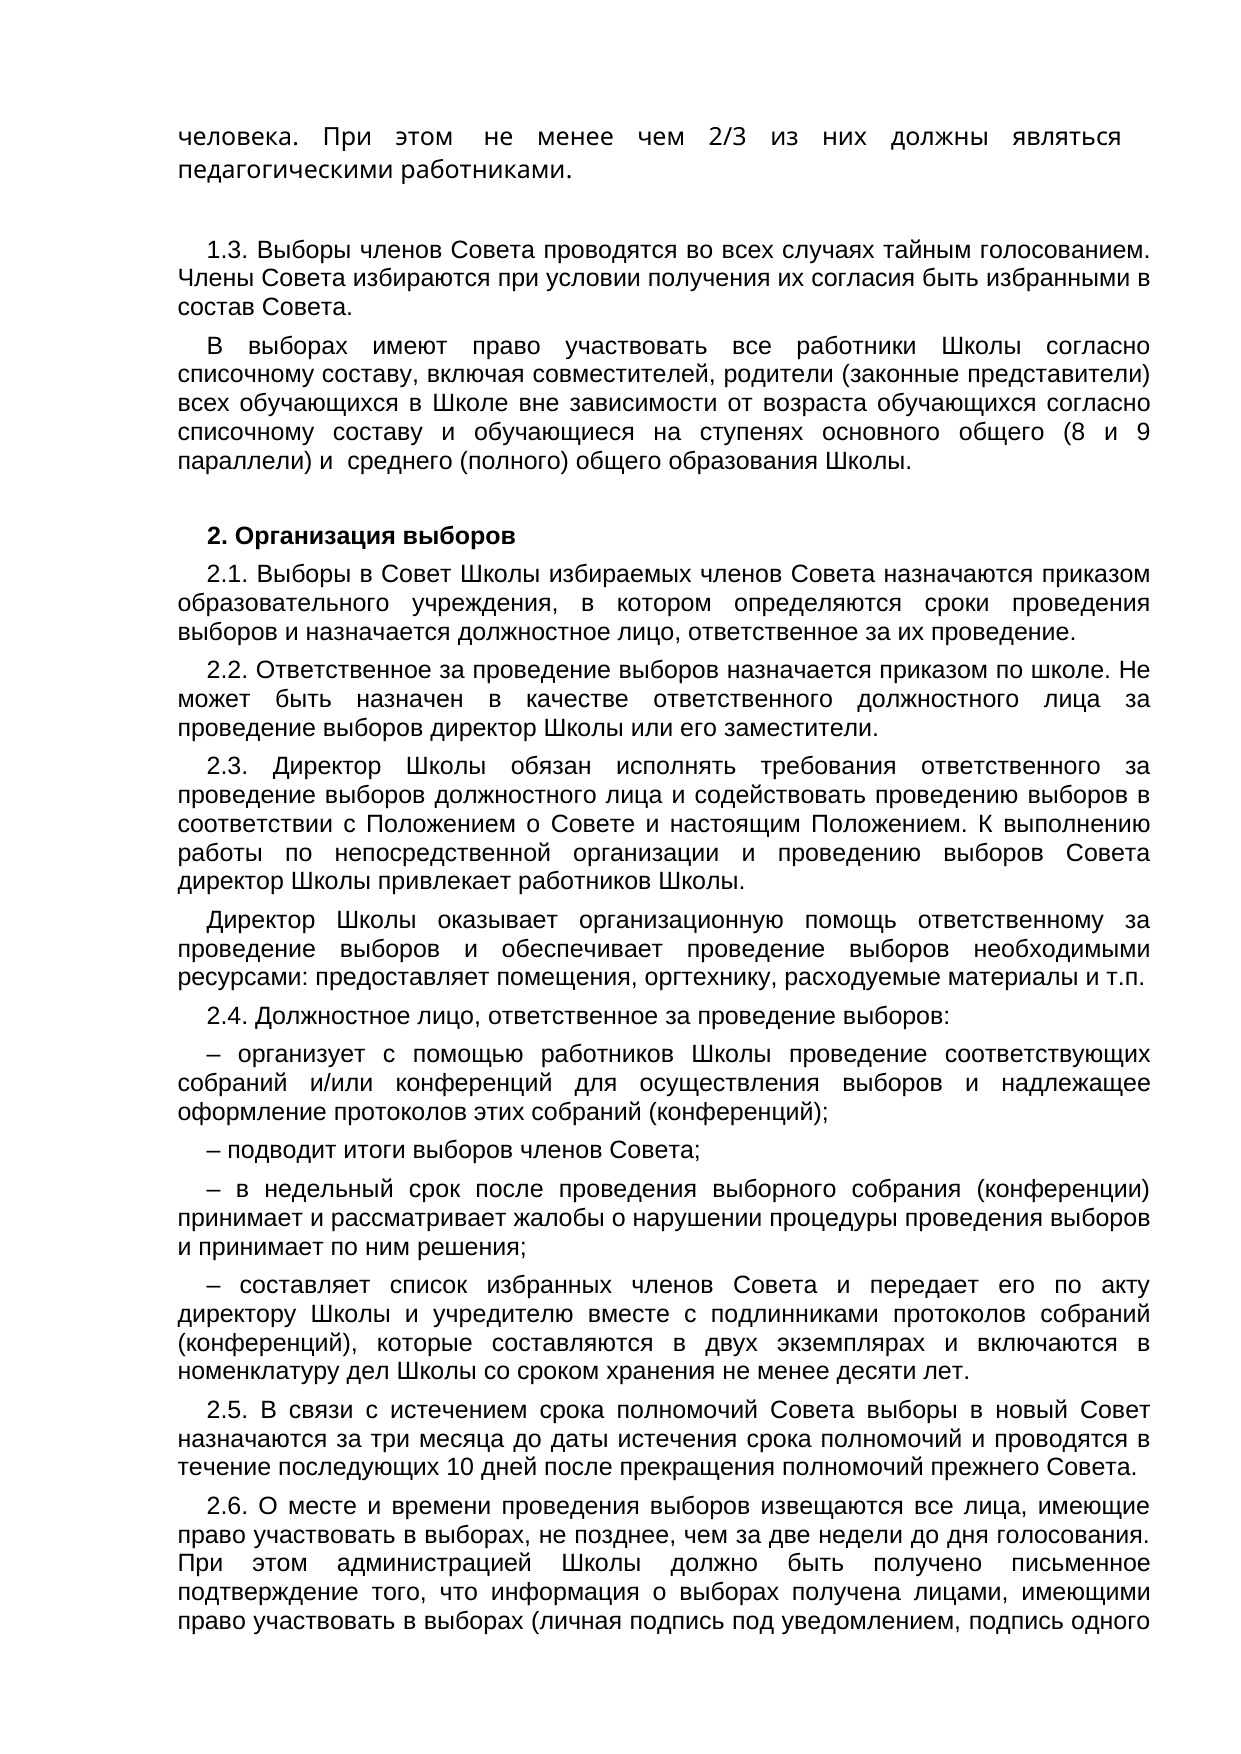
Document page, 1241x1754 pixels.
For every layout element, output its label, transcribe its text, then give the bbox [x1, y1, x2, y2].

text – подводит итоги выборов членов Совета; [177, 1136, 1152, 1164]
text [177, 118, 1152, 186]
text 2.1. Выборы в Совет Школы избираемых членов Совета назначаются приказом образовательного учреждения, в котором определяются сроки проведения выборов и назначается должностное лицо, ответственное за их проведение. [177, 559, 1152, 646]
text 2.5. В связи с истечением срока полномочий Совета выборы в новый Совет назначаются за три месяца до даты истечения срока полномочий и проводятся в течение последующих 10 дней после прекращения полномочий прежнего Совета. [177, 1395, 1152, 1481]
text – составляет список избранных членов Совета и передает его по акту директору Школы и учредителю вместе с подлинниками протоколов собраний (конференций), которые составляются в двух экземплярах и включаются в номенклатуру дел Школы со сроком хранения не менее десяти лет. [177, 1270, 1152, 1385]
text 2.3. Директор Школы обязан исполнять требования ответственного за проведение выборов должностного лица и содействовать проведению выборов в соответствии с Положением о Совете и настоящим Положением. К выполнению работы по непосредственной организации и проведению выборов Совета директор Школы привлекает работников Школы. [177, 751, 1152, 895]
text 2.4. Должностное лицо, ответственное за проведение выборов: [177, 1001, 1152, 1030]
text В выборах имеют право участвовать все работники Школы согласно списочному составу, включая совместителей, родители (законные представители) всех обучающихся в Школе вне зависимости от возраста обучающихся согласно списочному составу и обучающиеся на ступенях основного общего (8 и 9 параллели) и среднего (полного) общего образования Школы. [177, 331, 1152, 474]
text – организует с помощью работников Школы проведение соответствующих собраний и/или конференций для осуществления выборов и надлежащее оформление протоколов этих собраний (конференций); [177, 1039, 1152, 1126]
text 2. Организация выборов [177, 521, 1152, 549]
text 2.2. Ответственное за проведение выборов назначается приказом по школе. Не может быть назначен в качестве ответственного должностного лица за проведение выборов директор Школы или его заместители. [177, 655, 1152, 742]
text – в недельный срок после проведения выборного собрания (конференции) принимает и рассматривает жалобы о нарушении процедуры проведения выборов и принимает по ним решения; [177, 1174, 1152, 1260]
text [177, 1491, 1152, 1635]
text 1.3. Выборы членов Совета проводятся во всех случаях тайным голосованием. Члены Совета избираются при условии получения их согласия быть избранными в состав Совета. [177, 234, 1152, 321]
text Директор Школы оказывает организационную помощь ответственному за проведение выборов и обеспечивает проведение выборов необходимыми ресурсами: предоставляет помещения, оргтехнику, расходуемые материалы и т.п. [177, 905, 1152, 991]
